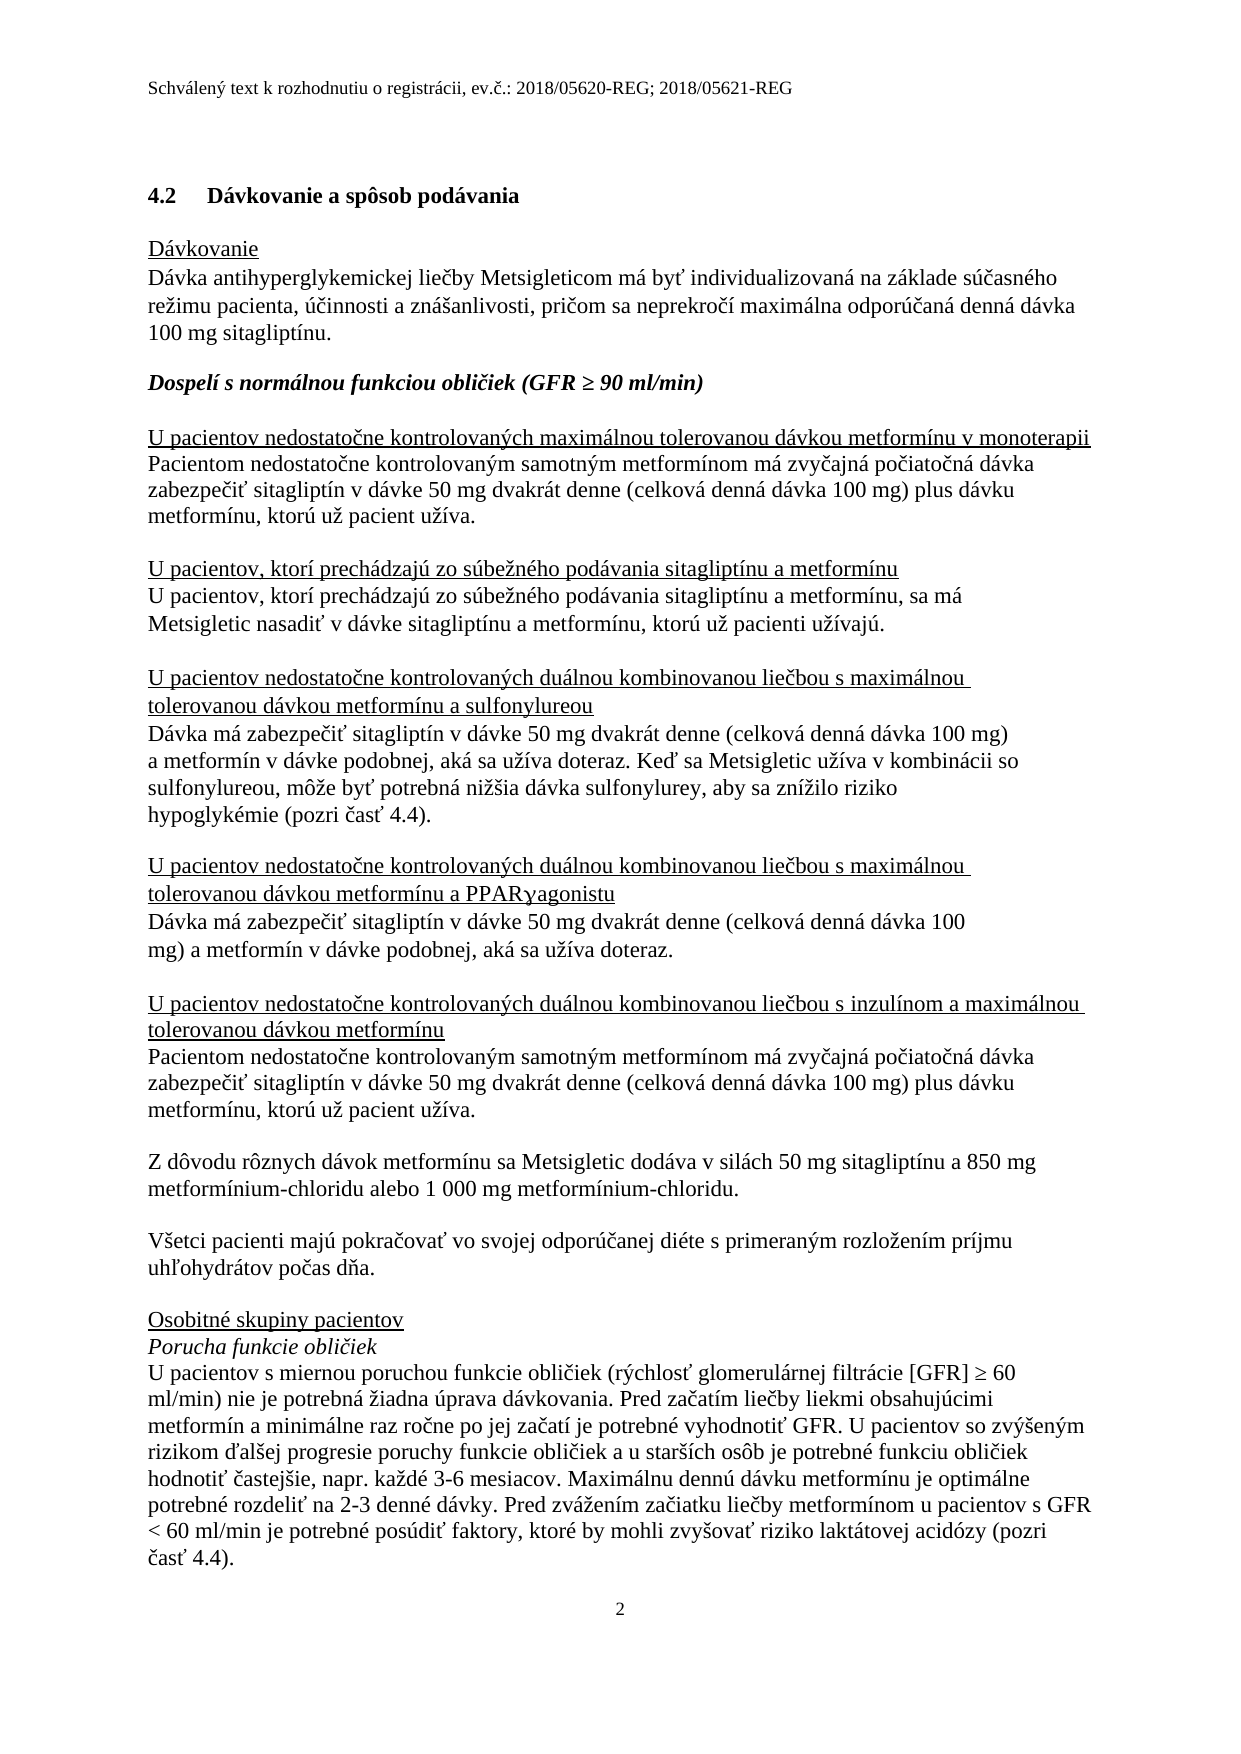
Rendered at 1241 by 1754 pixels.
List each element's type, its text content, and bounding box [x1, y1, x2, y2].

text U pacientov nedostatočne kontrolovaných duálnou kombinovanou liečbou s maximálnou tolerovanou dávkou metformínu a PPAR agonistu [148, 852, 1072, 906]
text U pacientov, ktorí prechádzajú zo súbežného podávania sitagliptínu a metformínu, sa má Metsigletic nasadiť v dávke sitagliptínu a metformínu, ktorú už pacienti užívajú. [148, 582, 1044, 636]
text Osobitné skupiny pacientov [148, 1306, 1092, 1333]
text Dávka má zabezpečiť sitagliptín v dávke 50 mg dvakrát denne (celková denná dávka 100 mg) a metformín v dávke podobnej, aká sa užíva doteraz. Keď sa Metsigletic užíva v kombinácii so sulfonylureou, môže byť potrebná nižšia dávka sulfonylurey, aby sa znížilo riziko hypoglykémie (pozri časť 4.4). [148, 720, 1024, 828]
text Dávka antihyperglykemickej liečby Metsigleticom má byť individualizovaná na základe súčasného režimu pacienta, účinnosti a znášanlivosti, pričom sa neprekročí maximálna odporúčaná denná dávka 100 mg sitagliptínu. [148, 264, 1092, 346]
text U pacientov s miernou poruchou funkcie obličiek (rýchlosť glomerulárnej filtrácie [GFR] ≥ 60 ml/min) nie je potrebná žiadna úprava dávkovania. Pred začatím liečby liekmi obsahujúcimi metformín a minimálne raz ročne po jej začatí je potrebné vyhodnotiť GFR. U pacientov so zvýšeným rizikom ďalšej progresie poruchy funkcie obličiek a u starších osôb je potrebné funkciu obličiek hodnotiť častejšie, napr. každé 3-6 mesiacov. Maximálnu dennú dávku metformínu je optimálne potrebné rozdeliť na 2-3 denné dávky. Pred zvážením začiatku liečby metformínom u pacientov s GFR < 60 ml/min je potrebné posúdiť faktory, ktoré by mohli zvyšovať riziko laktátovej acidózy (pozri časť 4.4). [148, 1359, 1092, 1570]
text Pacientom nedostatočne kontrolovaným samotným metformínom má zvyčajná počiatočná dávka zabezpečiť sitagliptín v dávke 50 mg dvakrát denne (celková denná dávka 100 mg) plus dávku metformínu, ktorú už pacient užíva. [148, 1043, 1092, 1122]
text U pacientov, ktorí prechádzajú zo súbežného podávania sitagliptínu a metformínu [148, 555, 1092, 582]
text Dávkovanie [148, 235, 1092, 261]
text U pacientov nedostatočne kontrolovaných duálnou kombinovanou liečbou s maximálnou tolerovanou dávkou metformínu a sulfonylureou [148, 664, 1072, 718]
text Z dôvodu rôznych dávok metformínu sa Metsigletic dodáva v silách 50 mg sitagliptínu a 850 mg metformínium-chloridu alebo 1 000 mg metformínium-chloridu. [148, 1148, 1092, 1201]
text Všetci pacienti majú pokračovať vo svojej odporúčanej diéte s primeraným rozložením príjmu uhľohydrátov počas dňa. [148, 1227, 1092, 1280]
text Dospelí s normálnou funkciou obličiek (GFR ≥ 90 ml/min) [148, 369, 1092, 396]
text 4.2 Dávkovanie a spôsob podávania [148, 182, 1092, 208]
text U pacientov nedostatočne kontrolovaných duálnou kombinovanou liečbou s inzulínom a maximálnou tolerovanou dávkou metformínu [148, 990, 1092, 1043]
text Porucha funkcie obličiek [148, 1333, 1092, 1359]
text U pacientov nedostatočne kontrolovaných maximálnou tolerovanou dávkou metformínu v monoterapii Pacientom nedostatočne kontrolovaným samotným metformínom má zvyčajná počiatočná dávka zabezpečiť sitagliptín v dávke 50 mg dvakrát denne (celková denná dávka 100 mg) plus dávku metformínu, ktorú už pacient užíva. [148, 423, 1092, 529]
text Dávka má zabezpečiť sitagliptín v dávke 50 mg dvakrát denne (celková denná dávka 100 mg) a metformín v dávke podobnej, aká sa užíva doteraz. [148, 908, 997, 962]
